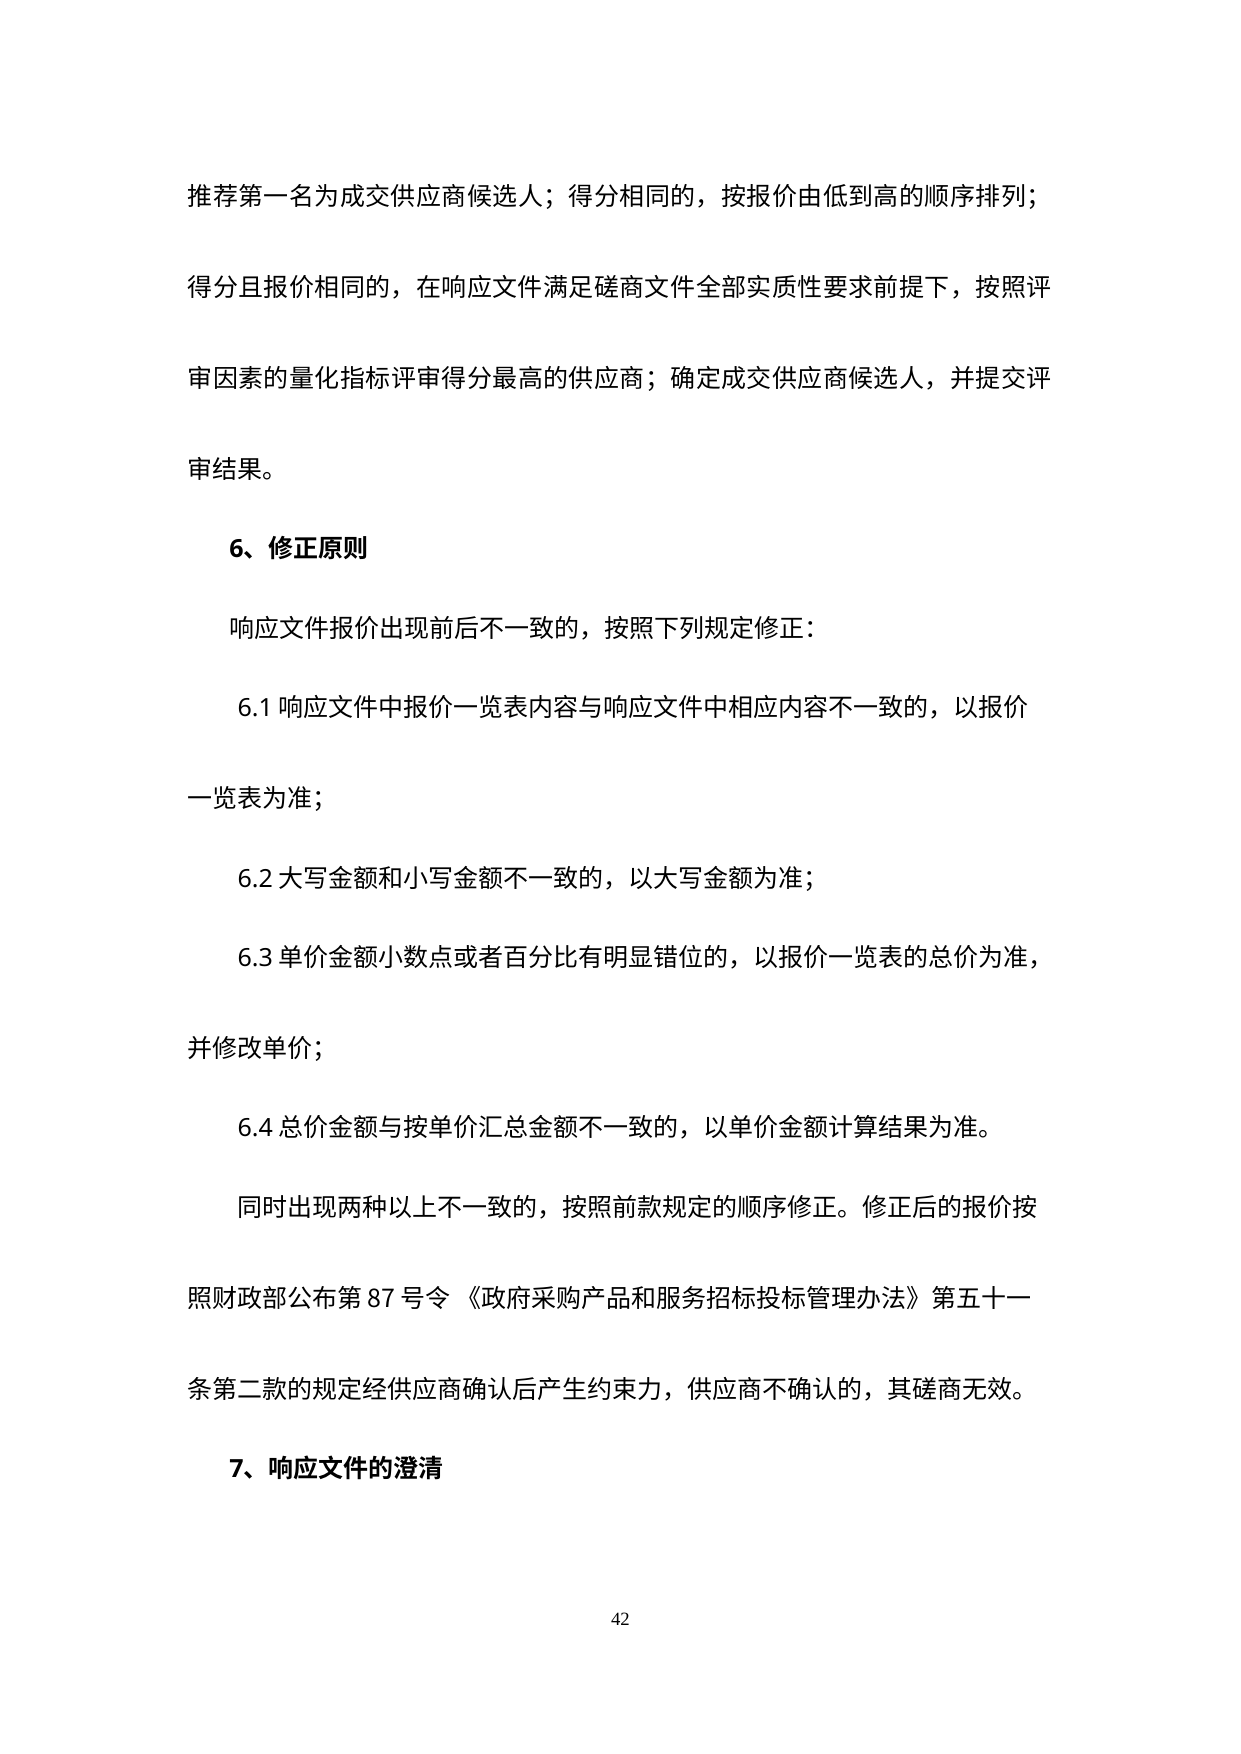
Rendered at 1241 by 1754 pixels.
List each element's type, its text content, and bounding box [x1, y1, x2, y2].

text 6.2大写金额和小写金额不一致的，以大写金额为准； [187, 844, 1053, 909]
text 同时出现两种以上不一致的，按照前款规定的顺序修正。修正后的报价按照财政部公布第87号令 《政府采购产品和服务招标投标管理办法》第五十一条第二款的规定经供应商确认后产生约束力，供应商不确认的，其磋商无效。 [187, 1173, 1053, 1420]
text 响应文件报价出现前后不一致的，按照下列规定修正： [229, 594, 1053, 659]
text 6.4总价金额与按单价汇总金额不一致的，以单价金额计算结果为准。 [187, 1093, 1053, 1158]
text 6.1响应文件中报价一览表内容与响应文件中相应内容不一致的，以报价一览表为准； [187, 673, 1053, 829]
text 6、修正原则 [229, 514, 1053, 579]
text 7、响应文件的澄清 [229, 1434, 1053, 1499]
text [187, 162, 1053, 500]
text 6.3单价金额小数点或者百分比有明显错位的，以报价一览表的总价为准，并修改单价； [187, 923, 1053, 1079]
